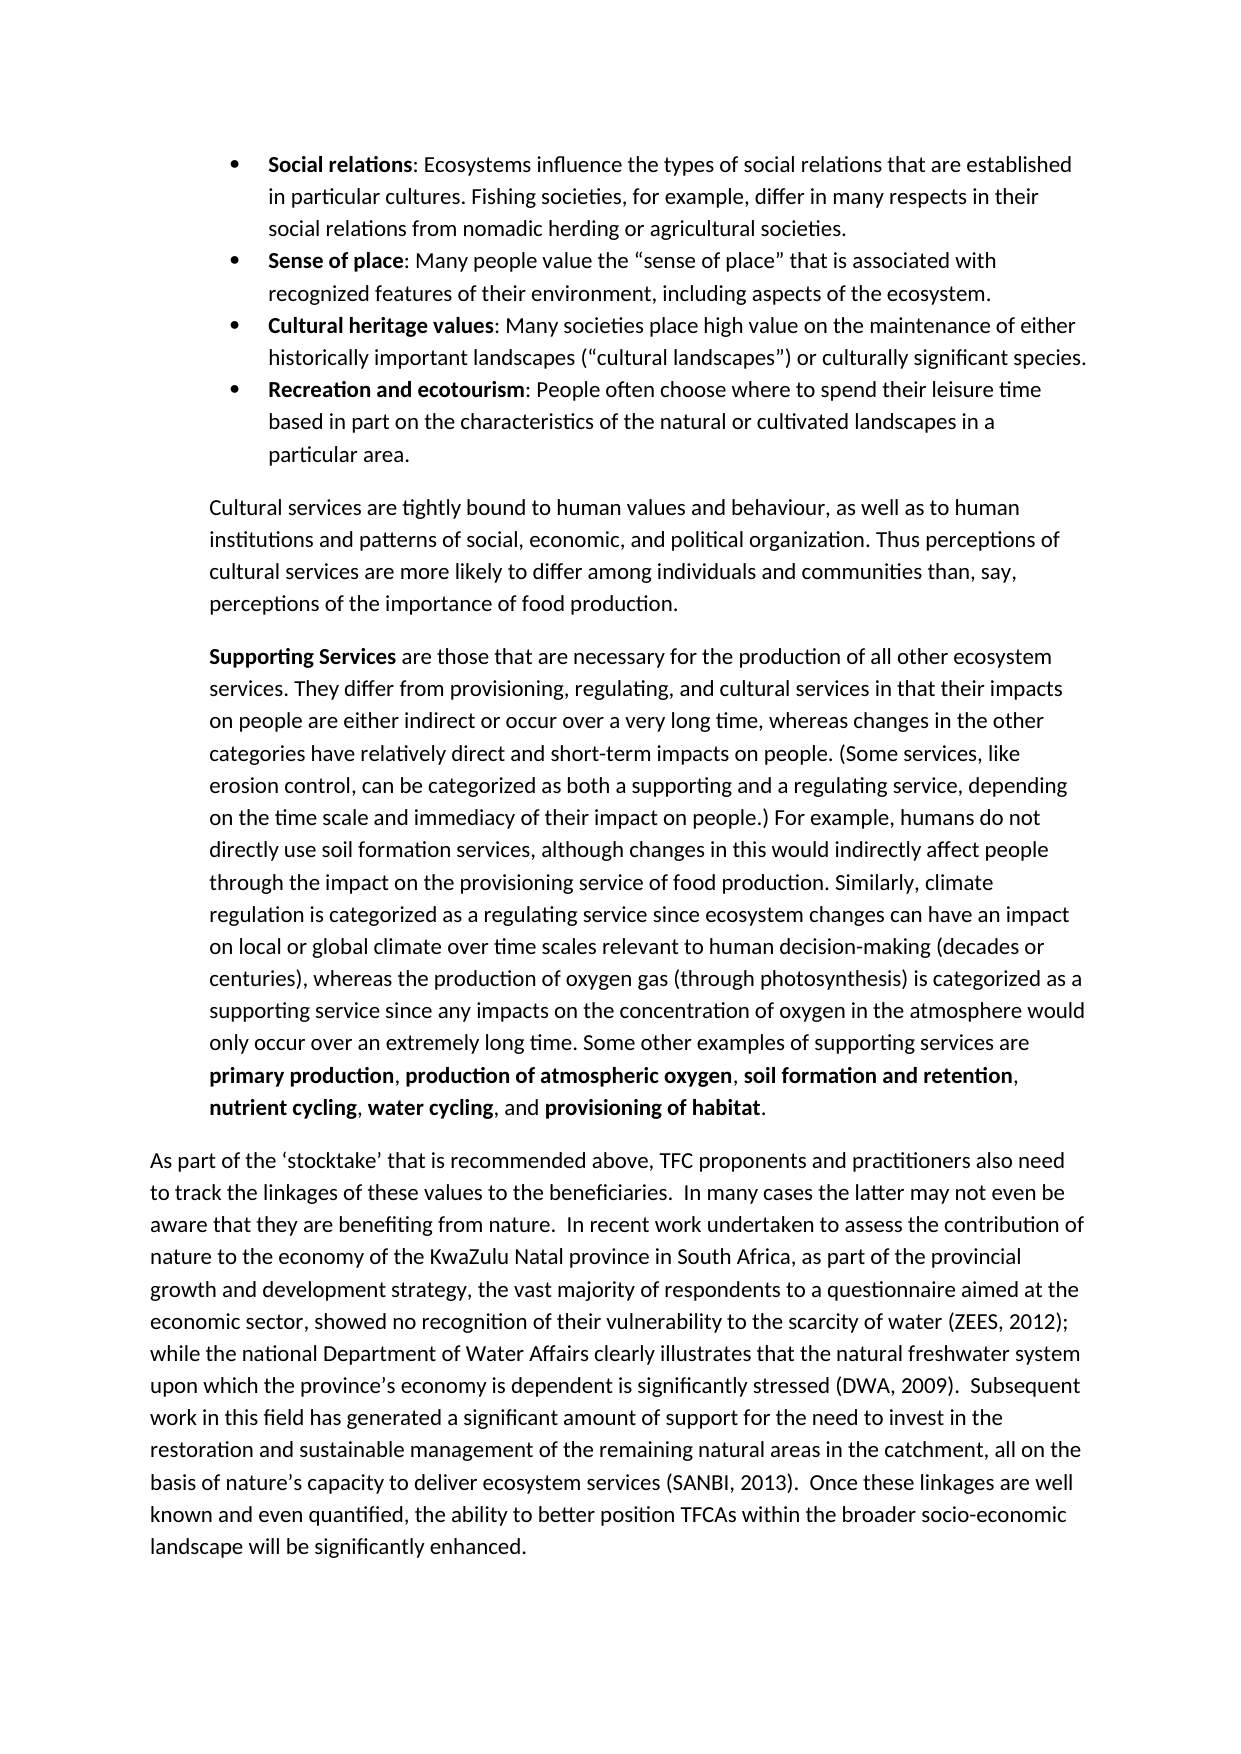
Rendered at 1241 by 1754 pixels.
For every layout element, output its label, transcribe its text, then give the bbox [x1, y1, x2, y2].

list Recreation and ecotourism: People often choose where to spend their leisure time based in part on the characteristics of the natural or cultivated landscapes in a particular area. [231, 375, 1090, 468]
list Sense of place: Many people value the “sense of place” that is associated with recognized features of their environment, including aspects of the ecosystem. [231, 247, 1090, 307]
text Supporting Services are those that are necessary for the production of all other ecosystem services. They differ from provisioning, regulating, and cultural services in that their impacts on people are either indirect or occur over a very long time, whereas changes in the other categories have relatively direct and short-term impacts on people. (Some services, like erosion control, can be categorized as both a supporting and a regulating service, depending on the time scale and immediacy of their impact on people.) For example, humans do not directly use soil formation services, although changes in this would indirectly affect people through the impact on the provisioning service of food production. Similarly, climate regulation is categorized as a regulating service since ecosystem changes can have an impact on local or global climate over time scales relevant to human decision-making (decades or centuries), whereas the production of oxygen gas (through photosynthesis) is categorized as a supporting service since any impacts on the concentration of oxygen in the atmosphere would only occur over an extremely long time. Some other examples of supporting services are primary production, production of atmospheric oxygen, soil formation and retention, nutrient cycling, water cycling, and provisioning of habitat. [209, 642, 1090, 1121]
text Cultural services are tightly bound to human values and behaviour, as well as to human institutions and patterns of social, economic, and political organization. Thus perceptions of cultural services are more likely to differ among individuals and communities than, say, perceptions of the importance of food production. [209, 493, 1090, 617]
text As part of the ‘stocktake’ that is recommended above, TFC proponents and practitioners also need to track the linkages of these values to the beneficiaries. In many cases the latter may not even be aware that they are benefiting from nature. In recent work undertaken to assess the contribution of nature to the economy of the KwaZulu Natal province in South Africa, as part of the provincial growth and development strategy, the vast majority of respondents to a questionnaire aimed at the economic sector, showed no recognition of their vulnerability to the scarcity of water (ZEES, 2012); while the national Department of Water Affairs clearly illustrates that the natural freshwater system upon which the province’s economy is dependent is significantly stressed (DWA, 2009). Subsequent work in this field has generated a significant amount of support for the need to invest in the restoration and sustainable management of the remaining natural areas in the catchment, all on the basis of nature’s capacity to deliver ecosystem services (SANBI, 2013). Once these linkages are well known and even quantified, the ability to better position TFCAs within the broader socio-economic landscape will be significantly enhanced. [150, 1146, 1090, 1560]
list Cultural heritage values: Many societies place high value on the maintenance of either historically important landscapes (“cultural landscapes”) or culturally significant species. [231, 311, 1090, 371]
list Social relations: Ecosystems influence the types of social relations that are established in particular cultures. Fishing societies, for example, differ in many respects in their social relations from nomadic herding or agricultural societies. [231, 150, 1090, 242]
